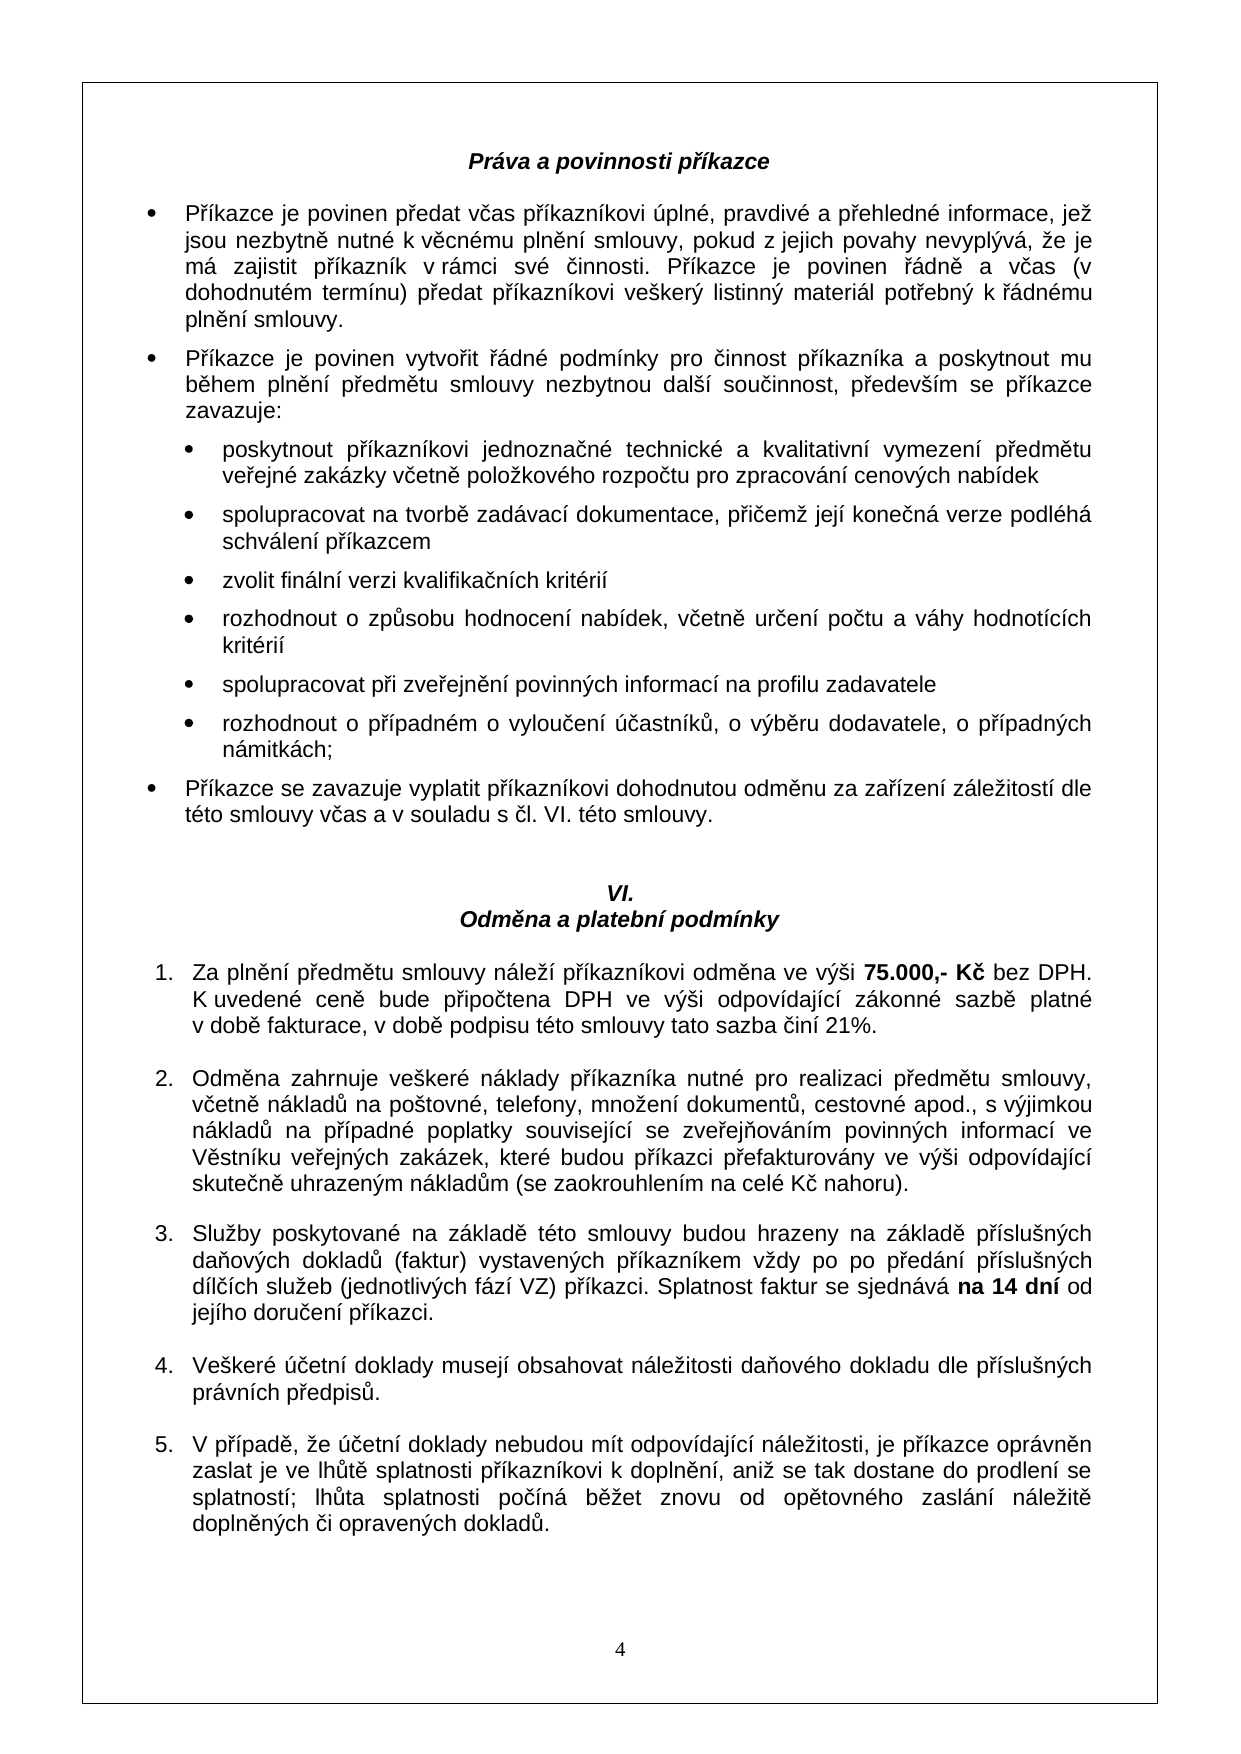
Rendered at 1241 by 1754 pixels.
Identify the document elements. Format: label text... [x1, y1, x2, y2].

list rozhodnout o způsobu hodnocení nabídek, včetně určení počtu a váhy hodnotících kritérií [185, 605, 1093, 658]
list Služby poskytované na základě této smlouvy budou hrazeny na základě příslušných daňových dokladů (faktur) vystavených příkazníkem vždy po po předání příslušných dílčích služeb (jednotlivých fází VZ) příkazci. Splatnost faktur se sjednává na 14 dní od jejího doručení příkazci. [154, 1220, 1093, 1326]
list Odměna zahrnuje veškeré náklady příkazníka nutné pro realizaci předmětu smlouvy, včetně nákladů na poštovné, telefony, množení dokumentů, cestovné apod., s výjimkou nákladů na případné poplatky související se zveřejňováním povinných informací ve Věstníku veřejných zakázek, které budou příkazci přefakturovány ve výši odpovídající skutečně uhrazeným nákladům (se zaokrouhlením na celé Kč nahoru). [155, 1064, 1093, 1196]
list zvolit finální verzi kvalifikačních kritérií [185, 567, 1093, 593]
list spolupracovat při zveřejnění povinných informací na profilu zadavatele [185, 671, 1093, 697]
list spolupracovat na tvorbě zadávací dokumentace, přičemž její konečná verze podléhá schválení příkazcem [185, 501, 1093, 554]
text Práva a povinnosti příkazce [148, 148, 1093, 174]
list Příkazce je povinen předat včas příkazníkovi úplné, pravdivé a přehledné informace, jež jsou nezbytně nutné k věcnému plnění smlouvy, pokud z jejich povahy nevyplývá, že je má zajistit příkazník v rámci své činnosti. Příkazce je povinen řádně a včas (v dohodnutém termínu) předat příkazníkovi veškerý listinný materiál potřebný k řádnému plnění smlouvy. [148, 200, 1093, 332]
list Příkazce se zavazuje vyplatit příkazníkovi dohodnutou odměnu za zařízení záležitostí dle této smlouvy včas a v souladu s čl. VI. této smlouvy. [148, 775, 1093, 827]
list rozhodnout o případném o vyloučení účastníků, o výběru dodavatele, o případných námitkách; [185, 709, 1093, 762]
list poskytnout příkazníkovi jednoznačné technické a kvalitativní vymezení předmětu veřejné zakázky včetně položkového rozpočtu pro zpracování cenových nabídek [185, 436, 1093, 489]
text Odměna a platební podmínky [148, 906, 1093, 933]
list V případě, že účetní doklady nebudou mít odpovídající náležitosti, je příkazce oprávněn zaslat je ve lhůtě splatnosti příkazníkovi k doplnění, aniž se tak dostane do prodlení se splatností; lhůta splatnosti počíná běžet znovu od opětovného zaslání náležitě doplněných či opravených dokladů. [154, 1431, 1093, 1537]
list Příkazce je povinen vytvořit řádné podmínky pro činnost příkazníka a poskytnout mu během plnění předmětu smlouvy nezbytnou další součinnost, především se příkazce zavazuje: [148, 344, 1093, 424]
list Veškeré účetní doklady musejí obsahovat náležitosti daňového dokladu dle příslušných právních předpisů. [154, 1352, 1093, 1405]
text VI. [148, 880, 1093, 906]
list Za plnění předmětu smlouvy náleží příkazníkovi odměna ve výši 75.000,- Kč bez DPH. K uvedené ceně bude připočtena DPH ve výši odpovídající zákonné sazbě platné v době fakturace, v době podpisu této smlouvy tato sazba činí 21%. [154, 959, 1093, 1038]
